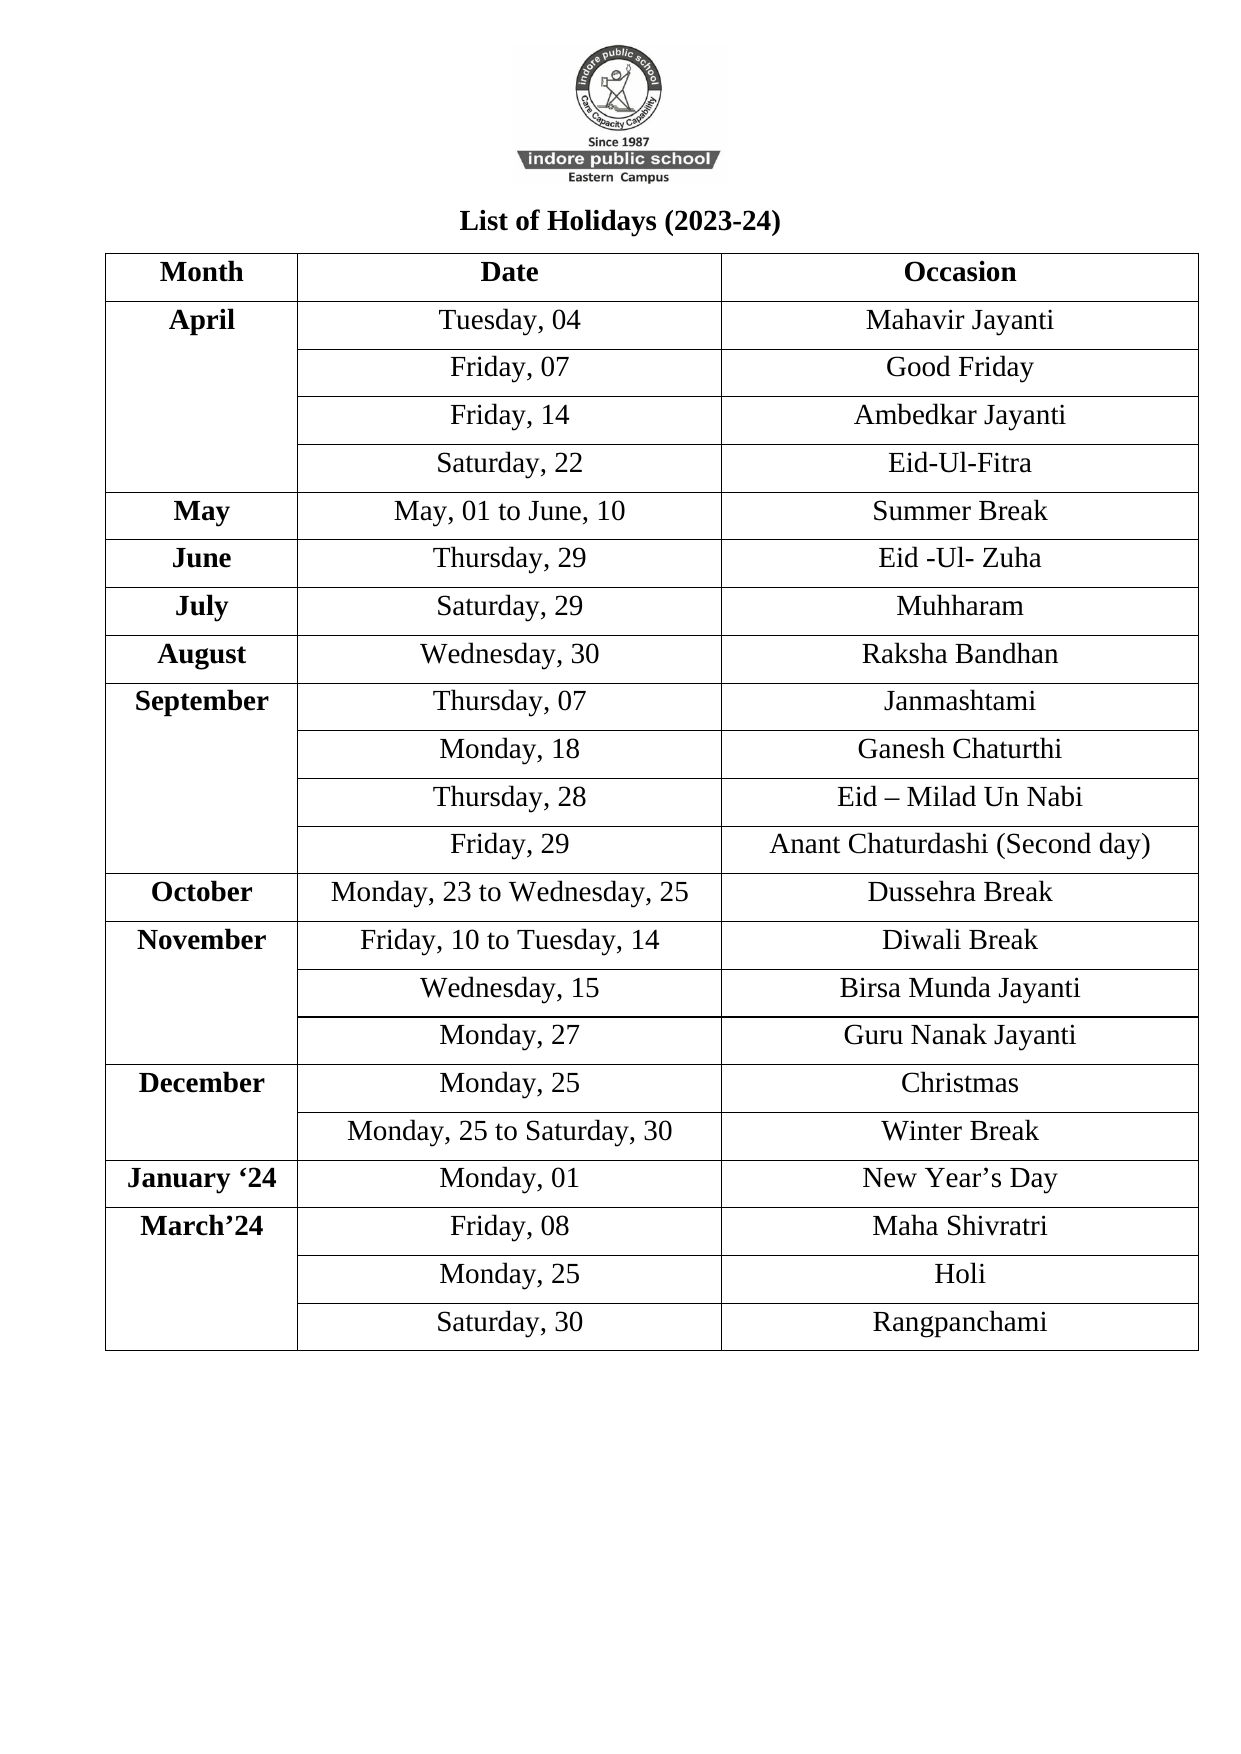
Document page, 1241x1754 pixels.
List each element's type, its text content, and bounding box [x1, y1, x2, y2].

table_cell Maha Shivratri [722, 1208, 1198, 1255]
table_cell Saturday, 30 [298, 1304, 721, 1350]
table_cell Dussehra Break [722, 874, 1198, 921]
table_cell Diwali Break [722, 922, 1198, 969]
table_cell Friday, 10 to Tuesday, 14 [298, 922, 721, 969]
table_cell Muhharam [722, 588, 1198, 635]
table_cell Friday, 08 [298, 1208, 721, 1255]
table_cell Birsa Munda Jayanti [722, 970, 1198, 1016]
table_cell Saturday, 29 [298, 588, 721, 635]
table_cell July [106, 588, 297, 635]
table_cell May [106, 493, 297, 539]
table_cell Janmashtami [722, 684, 1198, 730]
table_cell June [106, 540, 297, 587]
table_cell Tuesday, 04 [298, 302, 721, 348]
table_cell Wednesday, 15 [298, 970, 721, 1016]
table_cell Christmas [722, 1065, 1198, 1112]
table_cell Monday, 18 [298, 731, 721, 778]
table_cell August [106, 636, 297, 682]
table_cell Monday, 27 [298, 1018, 721, 1064]
table_cell Wednesday, 30 [298, 636, 721, 682]
table_cell May, 01 to June, 10 [298, 493, 721, 539]
table_cell Eid -Ul- Zuha [722, 540, 1198, 587]
table_cell Thursday, 07 [298, 684, 721, 730]
table_cell New Year’s Day [722, 1161, 1198, 1207]
table_cell Monday, 25 [298, 1256, 721, 1303]
table_cell Good Friday [722, 350, 1198, 396]
table_cell Mahavir Jayanti [722, 302, 1198, 348]
table_cell Thursday, 28 [298, 779, 721, 826]
table_cell Ambedkar Jayanti [722, 397, 1198, 444]
table_cell April [106, 302, 297, 492]
table_cell Rangpanchami [722, 1304, 1198, 1350]
table_cell September [106, 684, 297, 873]
table_cell Monday, 23 to Wednesday, 25 [298, 874, 721, 921]
text List of Holidays (2023-24) [150, 203, 1090, 236]
table_cell January ‘24 [106, 1161, 297, 1207]
table_cell March’24 [106, 1208, 297, 1350]
table_cell Monday, 25 [298, 1065, 721, 1112]
table_cell Friday, 14 [298, 397, 721, 444]
table_cell Monday, 01 [298, 1161, 721, 1207]
table_cell Monday, 25 to Saturday, 30 [298, 1113, 721, 1159]
table_cell Summer Break [722, 493, 1198, 539]
picture [513, 44, 728, 184]
table_cell Friday, 29 [298, 827, 721, 873]
table_cell Eid-Ul-Fitra [722, 445, 1198, 492]
table_cell Thursday, 29 [298, 540, 721, 587]
table_header Month [106, 254, 297, 301]
table_cell Raksha Bandhan [722, 636, 1198, 682]
table_cell Holi [722, 1256, 1198, 1303]
table_cell Friday, 07 [298, 350, 721, 396]
table_cell October [106, 874, 297, 921]
table_cell Guru Nanak Jayanti [722, 1018, 1198, 1064]
table_cell Anant Chaturdashi (Second day) [722, 827, 1198, 873]
table_header Date [298, 254, 721, 301]
table_header Occasion [722, 254, 1198, 301]
table_cell Saturday, 22 [298, 445, 721, 492]
table_cell December [106, 1065, 297, 1159]
table_cell Winter Break [722, 1113, 1198, 1159]
table_cell November [106, 922, 297, 1064]
table_cell Ganesh Chaturthi [722, 731, 1198, 778]
table_cell Eid – Milad Un Nabi [722, 779, 1198, 826]
